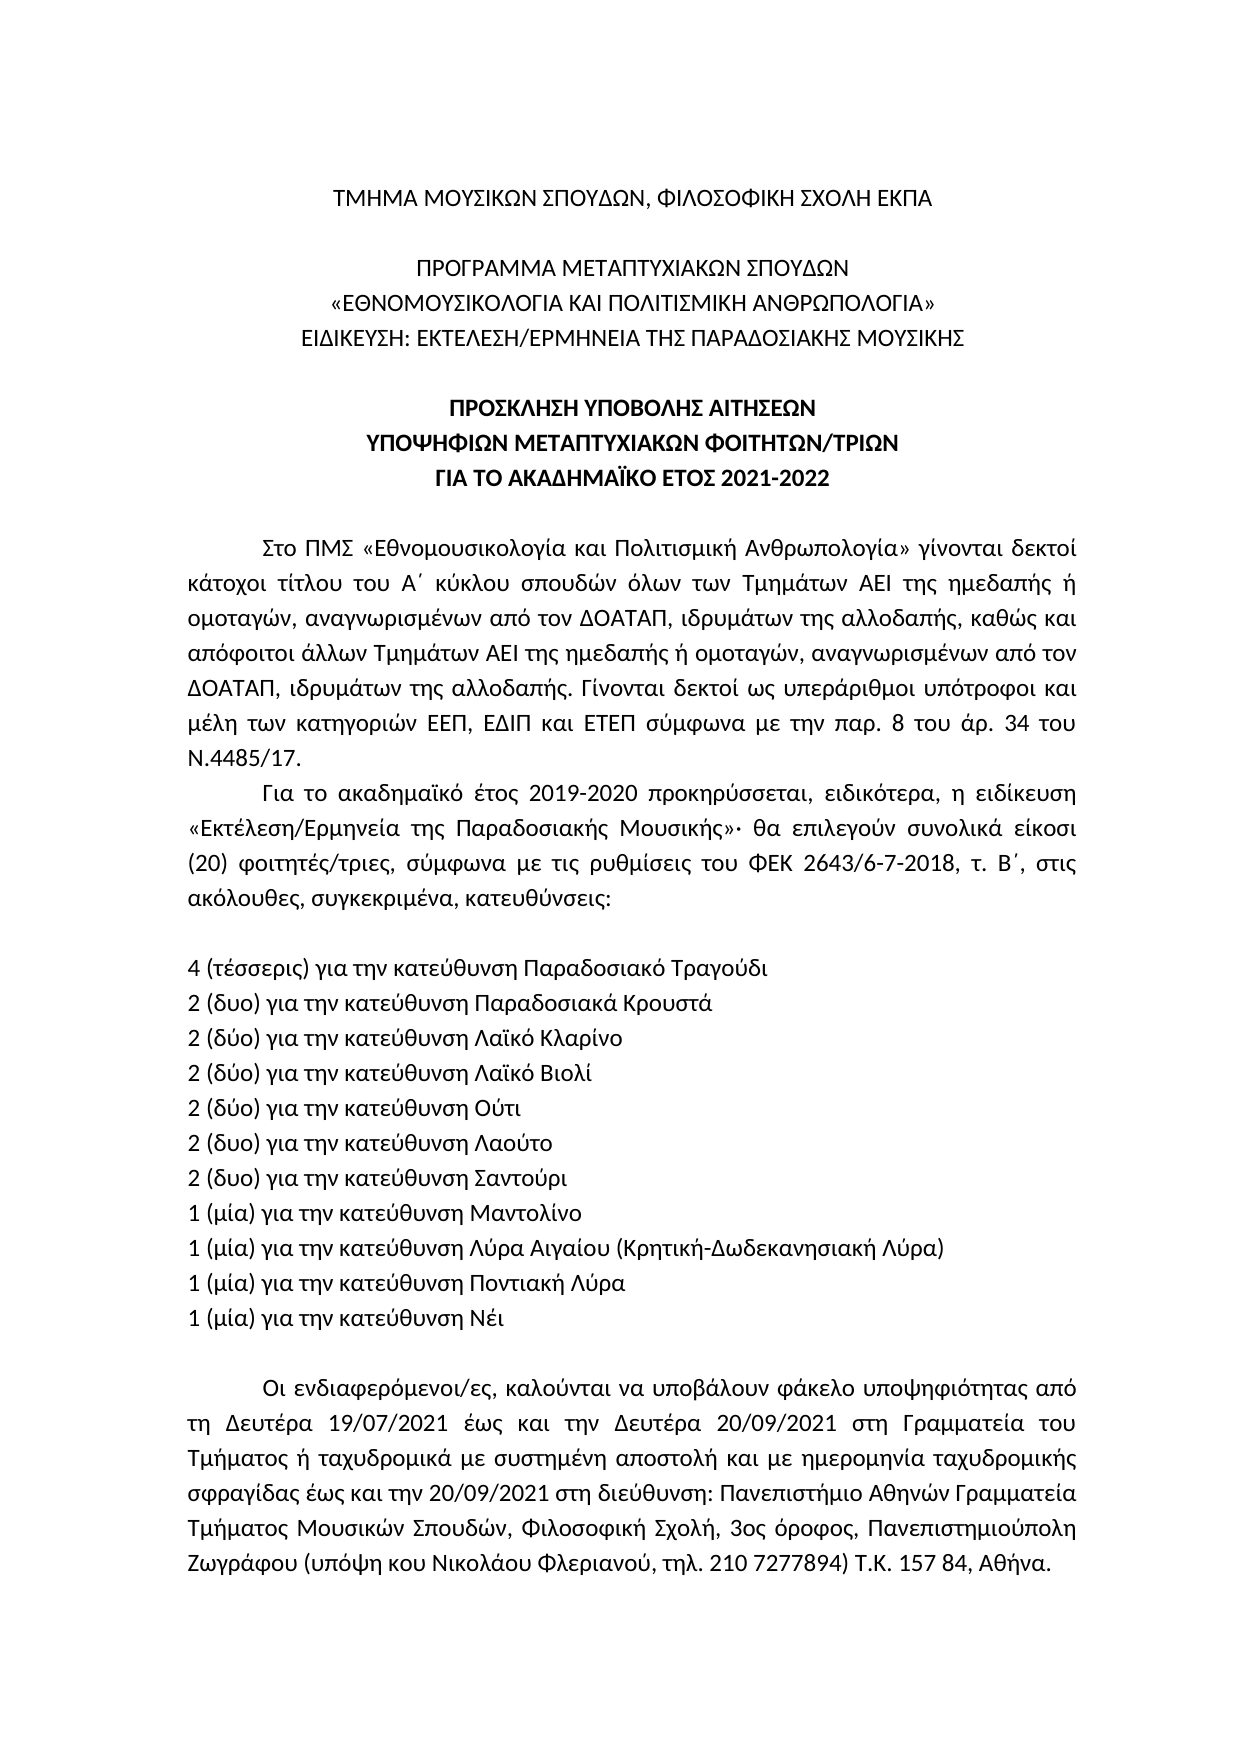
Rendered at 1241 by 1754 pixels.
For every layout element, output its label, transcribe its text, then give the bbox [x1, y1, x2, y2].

text ΤΜΗΜΑ ΜΟΥΣΙΚΩΝ ΣΠΟΥΔΩΝ, ΦΙΛΟΣΟΦΙΚΗ ΣΧΟΛΗ ΕΚΠΑ [187, 182, 1078, 213]
text ΠΡΟΓΡΑΜΜΑ ΜΕΤΑΠΤΥΧΙΑΚΩΝ ΣΠΟΥΔΩΝ [187, 252, 1078, 283]
text ΠΡΟΣΚΛΗΣΗ ΥΠΟΒΟΛΗΣ ΑΙΤΗΣΕΩΝ [187, 392, 1078, 423]
text 1 (μία) για την κατεύθυνση Νέι [187, 1302, 1078, 1333]
text 2 (δυο) για την κατεύθυνση Παραδοσιακά Κρουστά [187, 987, 1078, 1018]
text Για το ακαδημαϊκό έτος 2019-2020 προκηρύσσεται, ειδικότερα, η ειδίκευση «Εκτέλεση/Ερμηνεία της Παραδοσιακής Μουσικής»· θα επιλεγούν συνολικά είκοσι (20) φοιτητές/τριες, σύμφωνα µε τις ρυθμίσεις του ΦΕΚ 2643/6-7-2018, τ. Β΄, στις ακόλουθες, συγκεκριμένα, κατευθύνσεις: [187, 777, 1078, 913]
text ΓΙΑ ΤΟ ΑΚΑΔΗΜΑΪΚΟ ΕΤΟΣ 2021-2022 [187, 462, 1078, 493]
text 2 (δύο) για την κατεύθυνση Λαϊκό Βιολί [187, 1057, 1078, 1088]
text «ΕΘΝΟΜΟΥΣΙΚΟΛΟΓΙΑ ΚΑΙ ΠΟΛΙΤΙΣΜΙΚΗ ΑΝΘΡΩΠΟΛΟΓΙΑ» [187, 287, 1078, 318]
text Οι ενδιαφερόµενοι/ες, καλούνται να υποβάλουν φάκελο υποψηφιότητας από τη Δευτέρα 19/07/2021 έως και την Δευτέρα 20/09/2021 στη Γραμματεία του Τμήματος ή ταχυδρομικά με συστημένη αποστολή και με ημερομηνία ταχυδρομικής σφραγίδας έως και την 20/09/2021 στη διεύθυνση: Πανεπιστήμιο Αθηνών Γραμματεία Τμήματος Μουσικών Σπουδών, Φιλοσοφική Σχολή, 3ος όροφος, Πανεπιστημιούπολη Ζωγράφου (υπόψη κου Νικολάου Φλεριανού, τηλ. 210 7277894) Τ.Κ. 157 84, Αθήνα. [187, 1372, 1078, 1578]
text 2 (δυο) για την κατεύθυνση Σαντούρι [187, 1162, 1078, 1193]
text ΕΙΔΙΚΕΥΣΗ: ΕΚΤΕΛΕΣΗ/ΕΡΜΗΝΕΙΑ ΤΗΣ ΠΑΡΑΔΟΣΙΑΚΗΣ ΜΟΥΣΙΚΗΣ [187, 322, 1078, 353]
text 1 (μία) για την κατεύθυνση Ποντιακή Λύρα [187, 1267, 1078, 1298]
text 2 (δυο) για την κατεύθυνση Λαούτο [187, 1127, 1078, 1158]
text Στο ΠΜΣ «Εθνομουσικολογία και Πολιτισμική Ανθρωπολογία» γίνονται δεκτοί κάτοχοι τίτλου του Α΄ κύκλου σπουδών όλων των Τμημάτων ΑΕΙ της ημεδαπής ή ομοταγών, αναγνωρισμένων από τον ΔΟΑΤΑΠ, ιδρυμάτων της αλλοδαπής, καθώς και απόφοιτοι άλλων Τμημάτων ΑΕΙ της ημεδαπής ή ομοταγών, αναγνωρισμένων από τον ΔΟΑΤΑΠ, ιδρυμάτων της αλλοδαπής. Γίνονται δεκτοί ως υπεράριθμοι υπότροφοι και μέλη των κατηγοριών ΕΕΠ, ΕΔΙΠ και ΕΤΕΠ σύμφωνα με την παρ. 8 του άρ. 34 του Ν.4485/17. [187, 532, 1078, 773]
text 2 (δύο) για την κατεύθυνση Ούτι [187, 1092, 1078, 1123]
text 2 (δύο) για την κατεύθυνση Λαϊκό Κλαρίνο [187, 1022, 1078, 1053]
text 1 (μία) για την κατεύθυνση Μαντολίνο [187, 1197, 1078, 1228]
text 1 (μία) για την κατεύθυνση Λύρα Αιγαίου (Κρητική-Δωδεκανησιακή Λύρα) [187, 1232, 1078, 1263]
text 4 (τέσσερις) για την κατεύθυνση Παραδοσιακό Τραγούδι [187, 952, 1078, 983]
text ΥΠΟΨΗΦΙΩΝ ΜΕΤΑΠΤΥΧΙΑΚΩΝ ΦΟΙΤΗΤΩΝ/ΤΡΙΩΝ [187, 427, 1078, 458]
